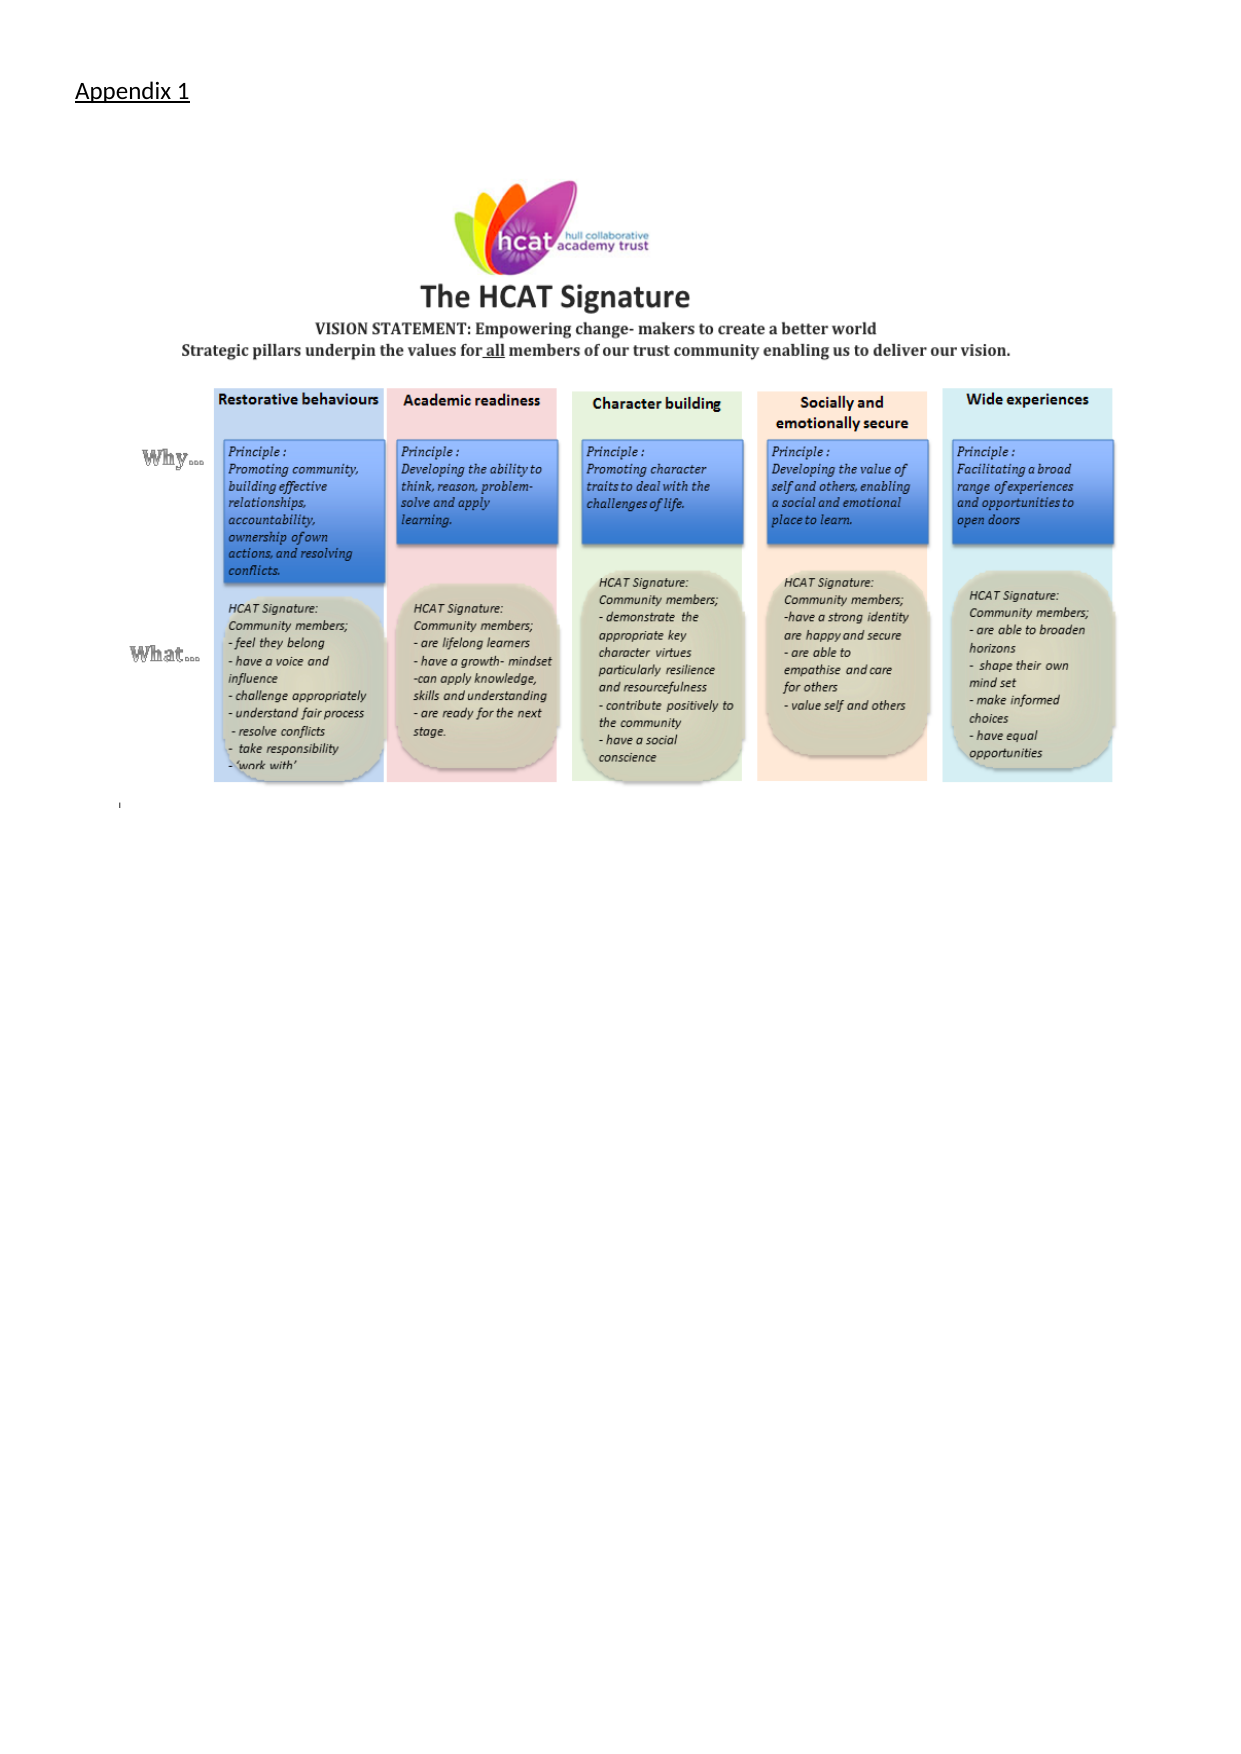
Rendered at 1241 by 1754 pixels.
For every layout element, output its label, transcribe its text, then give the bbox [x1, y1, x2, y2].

picture [75, 166, 1170, 808]
text Appendix 1 [75, 75, 1165, 106]
